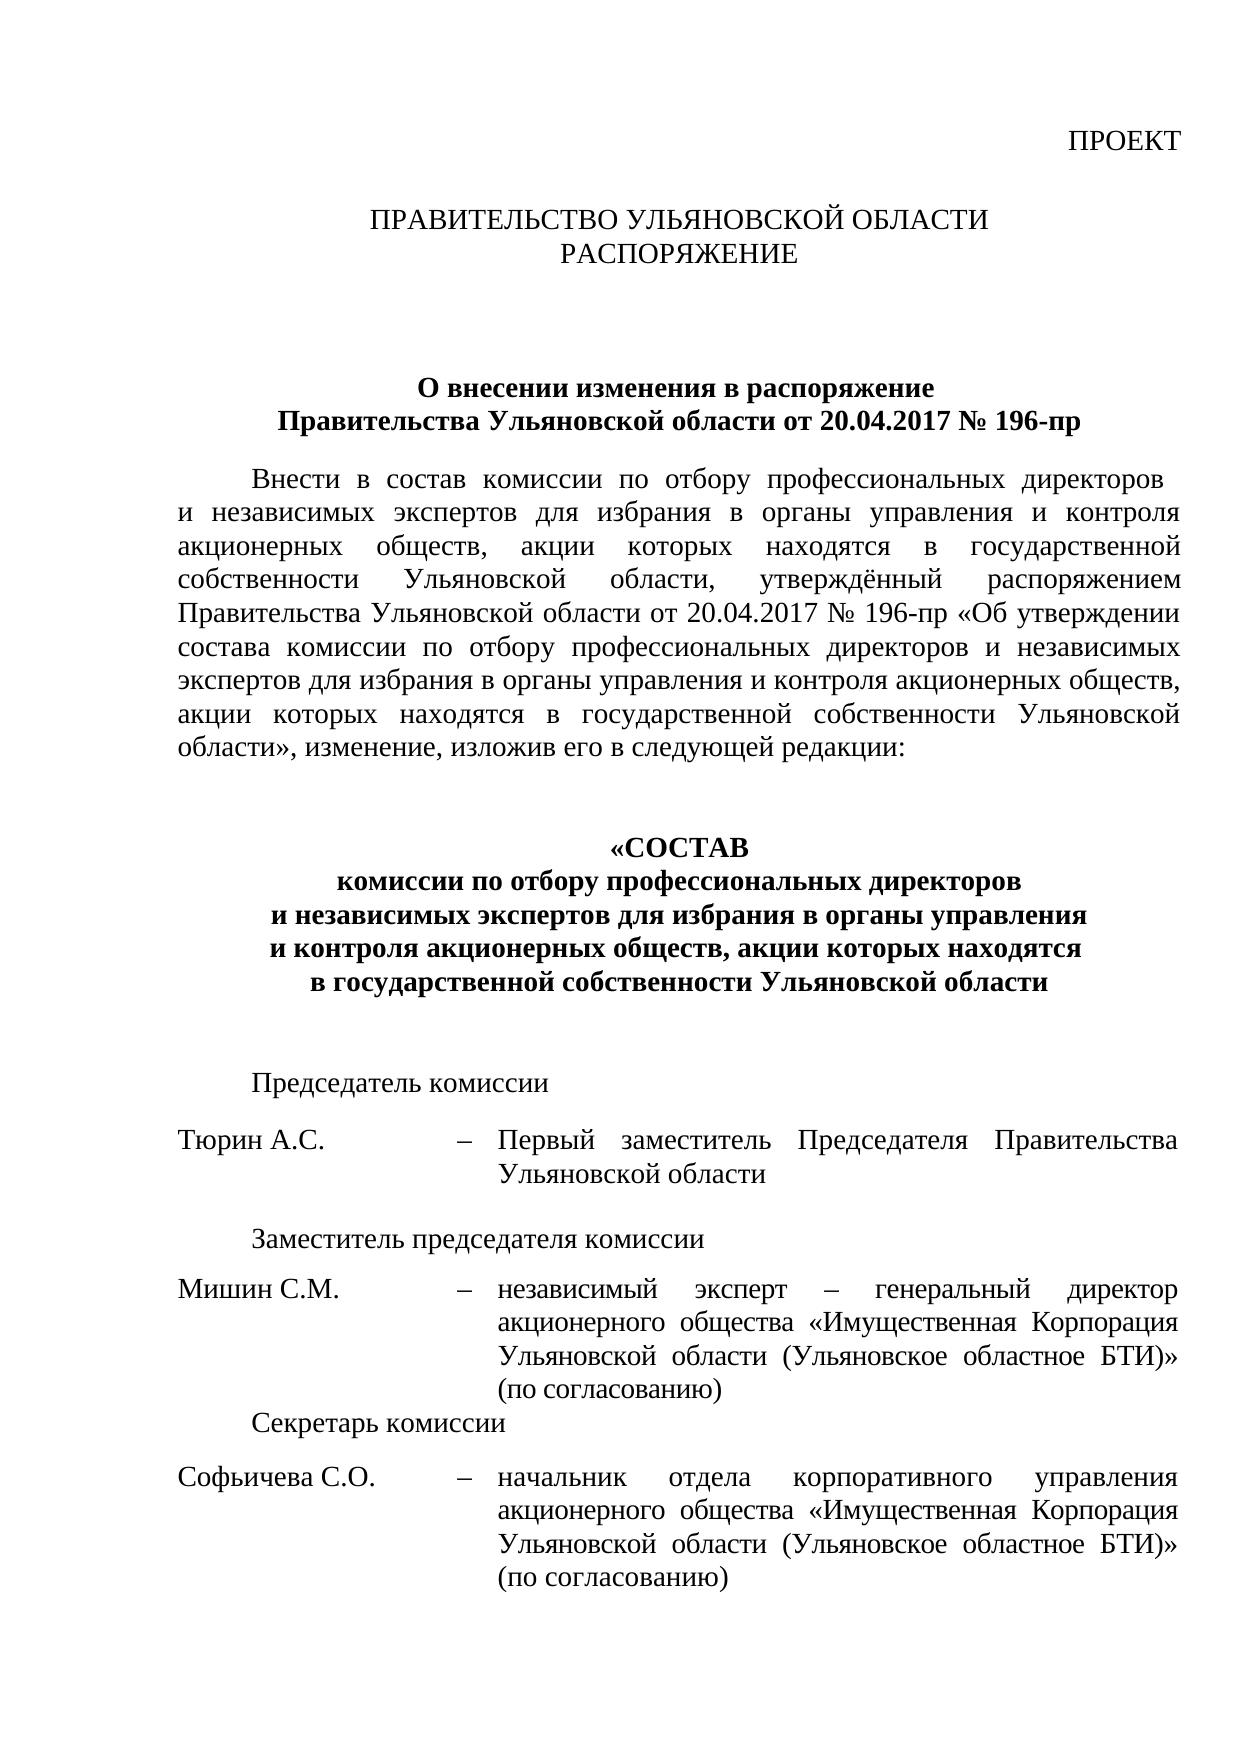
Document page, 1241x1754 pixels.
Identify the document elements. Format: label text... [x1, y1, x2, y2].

text ПРАВИТЕЛЬСТВО УЛЬЯНОВСКОЙ ОБЛАСТИ [177, 202, 1181, 236]
table_cell независимый эксперт – генеральный директор акционерного общества «Имущественная Корпорация Ульяновской области (Ульяновское областное БТИ)» (по согласованию) [486, 1271, 1189, 1405]
table_header Председатель комиссии [166, 1065, 1189, 1122]
table_cell Заместитель председателя комиссии [166, 1221, 1189, 1271]
table_cell Софьичева С.О. [166, 1459, 446, 1609]
text Внести в состав комиссии по отбору профессиональных директоров и независимых экспертов для избрания в органы управления и контроля акционерных обществ, акции которых находятся в государственной собственности Ульяновской области, утверждённый распоряжением Правительства Ульяновской области от 20.04.2017 № 196-пр «Об утверждении состава комиссии по отбору профессиональных директоров и независимых экспертов для избрания в органы управления и контроля акционерных обществ, акции которых находятся в государственной собственности Ульяновской области», изменение, изложив его в следующей редакции: [177, 461, 1181, 763]
text ПРОЕКТ [177, 123, 1181, 157]
table_cell начальник отдела корпоративного управления акционерного общества «Имущественная Корпорация Ульяновской области (Ульяновское областное БТИ)» (по согласованию) [486, 1459, 1189, 1609]
table_cell – [446, 1459, 486, 1609]
table_cell – [446, 1122, 486, 1221]
table_cell Секретарь комиссии [166, 1405, 1189, 1459]
table_cell Тюрин А.С. [166, 1122, 446, 1221]
table_cell Мишин С.М. [166, 1271, 446, 1405]
text РАСПОРЯЖЕНИЕ [177, 236, 1181, 269]
text комиссии по отбору профессиональных директоров и независимых экспертов для избрания в органы управления и контроля акционерных обществ, акции которых находятся в государственной собственности Ульяновской области [177, 863, 1181, 998]
title «СОСТАВ [177, 830, 1181, 863]
table_cell Первый заместитель Председателя Правительства Ульяновской области [486, 1122, 1189, 1221]
table_cell – [446, 1271, 486, 1405]
text О внесении изменения в распоряжение Правительства Ульяновской области от 20.04.2017 № 196-пр [177, 370, 1181, 437]
